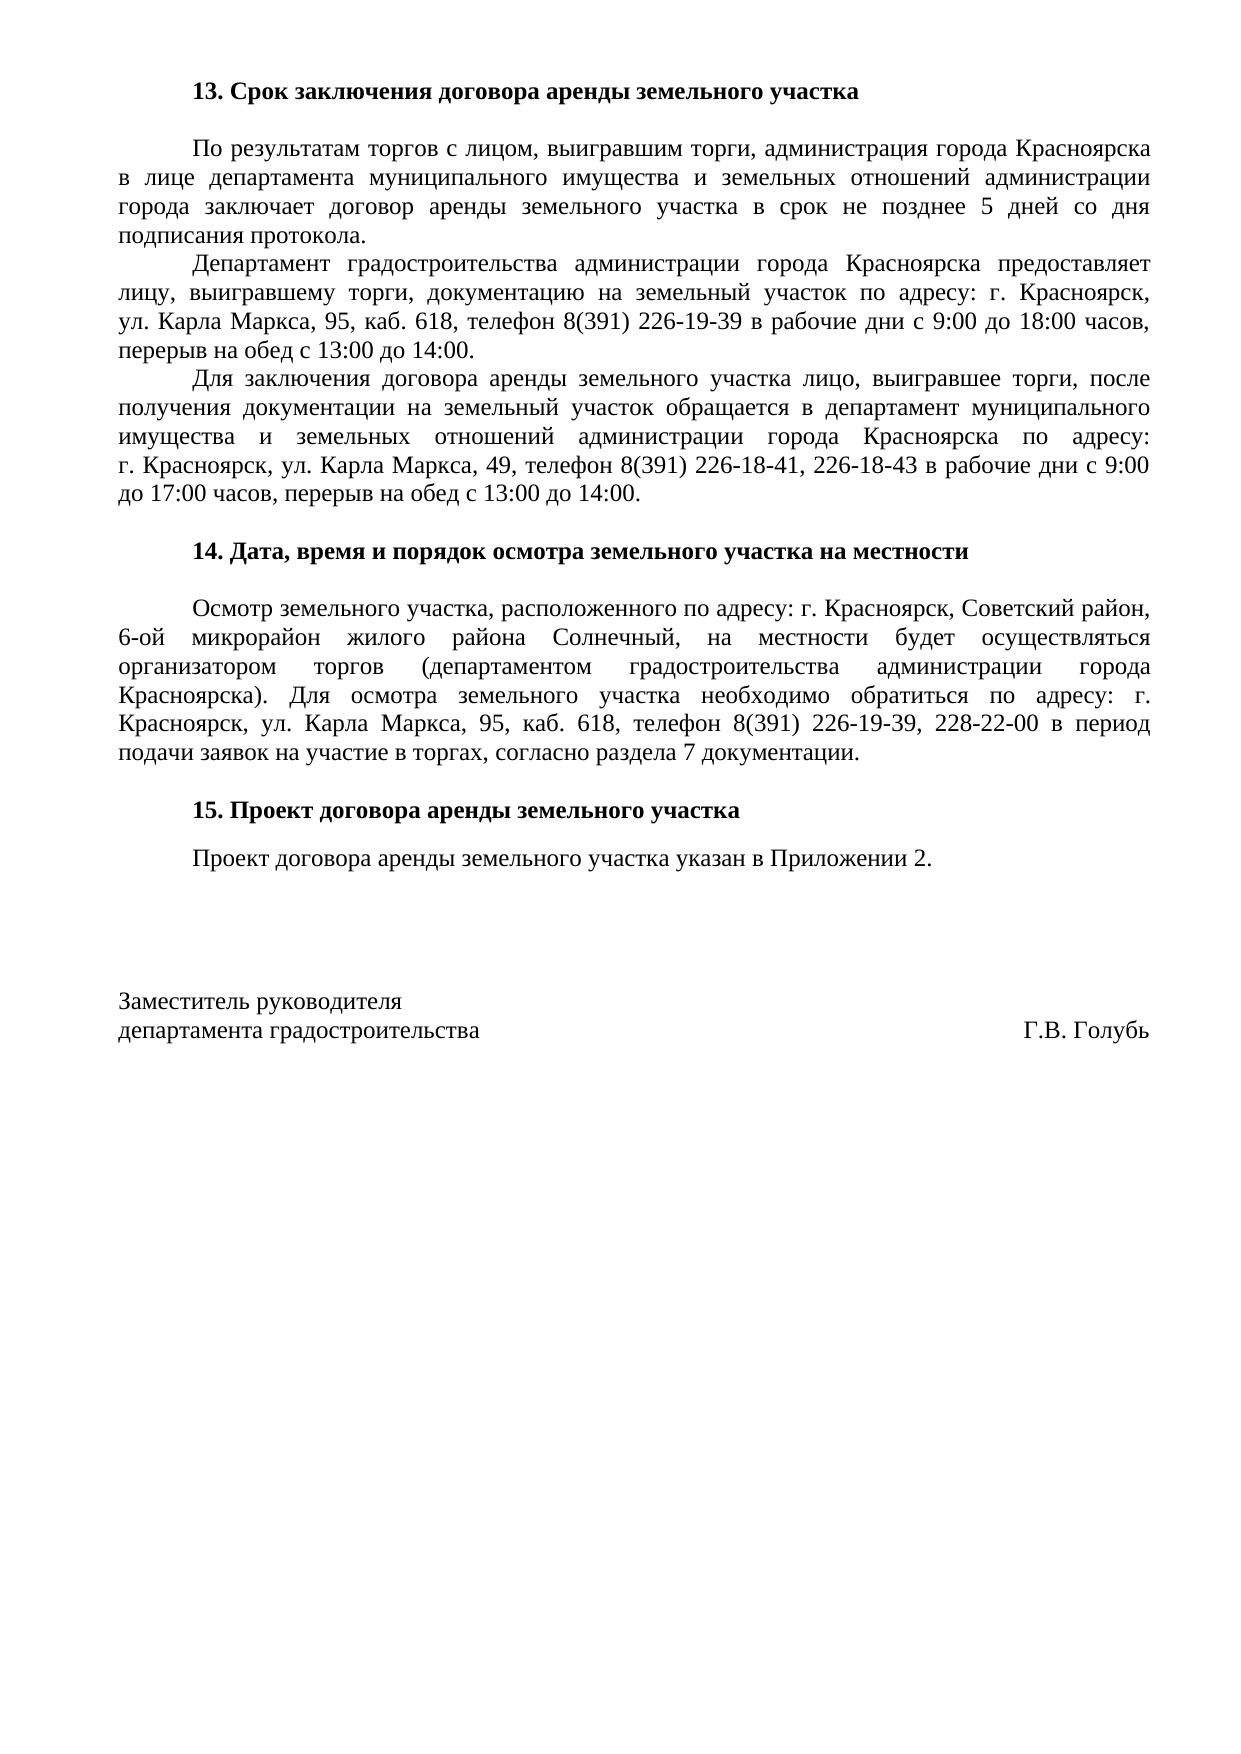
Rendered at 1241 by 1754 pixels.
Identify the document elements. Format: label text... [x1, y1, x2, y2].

text 14. Дата, время и порядок осмотра земельного участка на местности [118, 536, 1152, 565]
text Департамент градостроительства администрации города Красноярска предоставляет лицу, выигравшему торги, документацию на земельный участок по адресу: г. Красноярск, ул. Карла Маркса, 95, каб. 618, телефон 8(391) 226-19-39 в рабочие дни с 9:00 до 18:00 часов, перерыв на обед с 13:00 до 14:00. [118, 248, 1152, 363]
text 13. Срок заключения договора аренды земельного участка [118, 76, 1152, 105]
text Проект договора аренды земельного участка указан в Приложении 2. [118, 843, 1152, 871]
text департамента градостроительства Г.В. Голубь [118, 1015, 1152, 1044]
text Для заключения договора аренды земельного участка лицо, выигравшее торги, после получения документации на земельный участок обращается в департамент муниципального имущества и земельных отношений администрации города Красноярска по адресу: г. Красноярск, ул. Карла Маркса, 49, телефон 8(391) 226-18-41, 226-18-43 в рабочие дни с 9:00 до 17:00 часов, перерыв на обед с 13:00 до 14:00. [118, 363, 1152, 507]
text Заместитель руководителя [118, 986, 1152, 1015]
text По результатам торгов с лицом, выигравшим торги, администрация города Красноярска в лице департамента муниципального имущества и земельных отношений администрации города заключает договор аренды земельного участка в срок не позднее 5 дней со дня подписания протокола. [118, 133, 1152, 248]
text 15. Проект договора аренды земельного участка [118, 795, 1152, 823]
title Осмотр земельного участка, расположенного по адресу: г. Красноярск, Советский район, 6-ой микрорайон жилого района Солнечный, на местности будет осуществляться организатором торгов (департаментом градостроительства администрации города Красноярска). Для осмотра земельного участка необходимо обратиться по адресу: г. Красноярск, ул. Карла Маркса, 95, каб. 618, телефон 8(391) 226-19-39, 228-22-00 в период подачи заявок на участие в торгах, согласно раздела 7 документации. [118, 593, 1152, 766]
